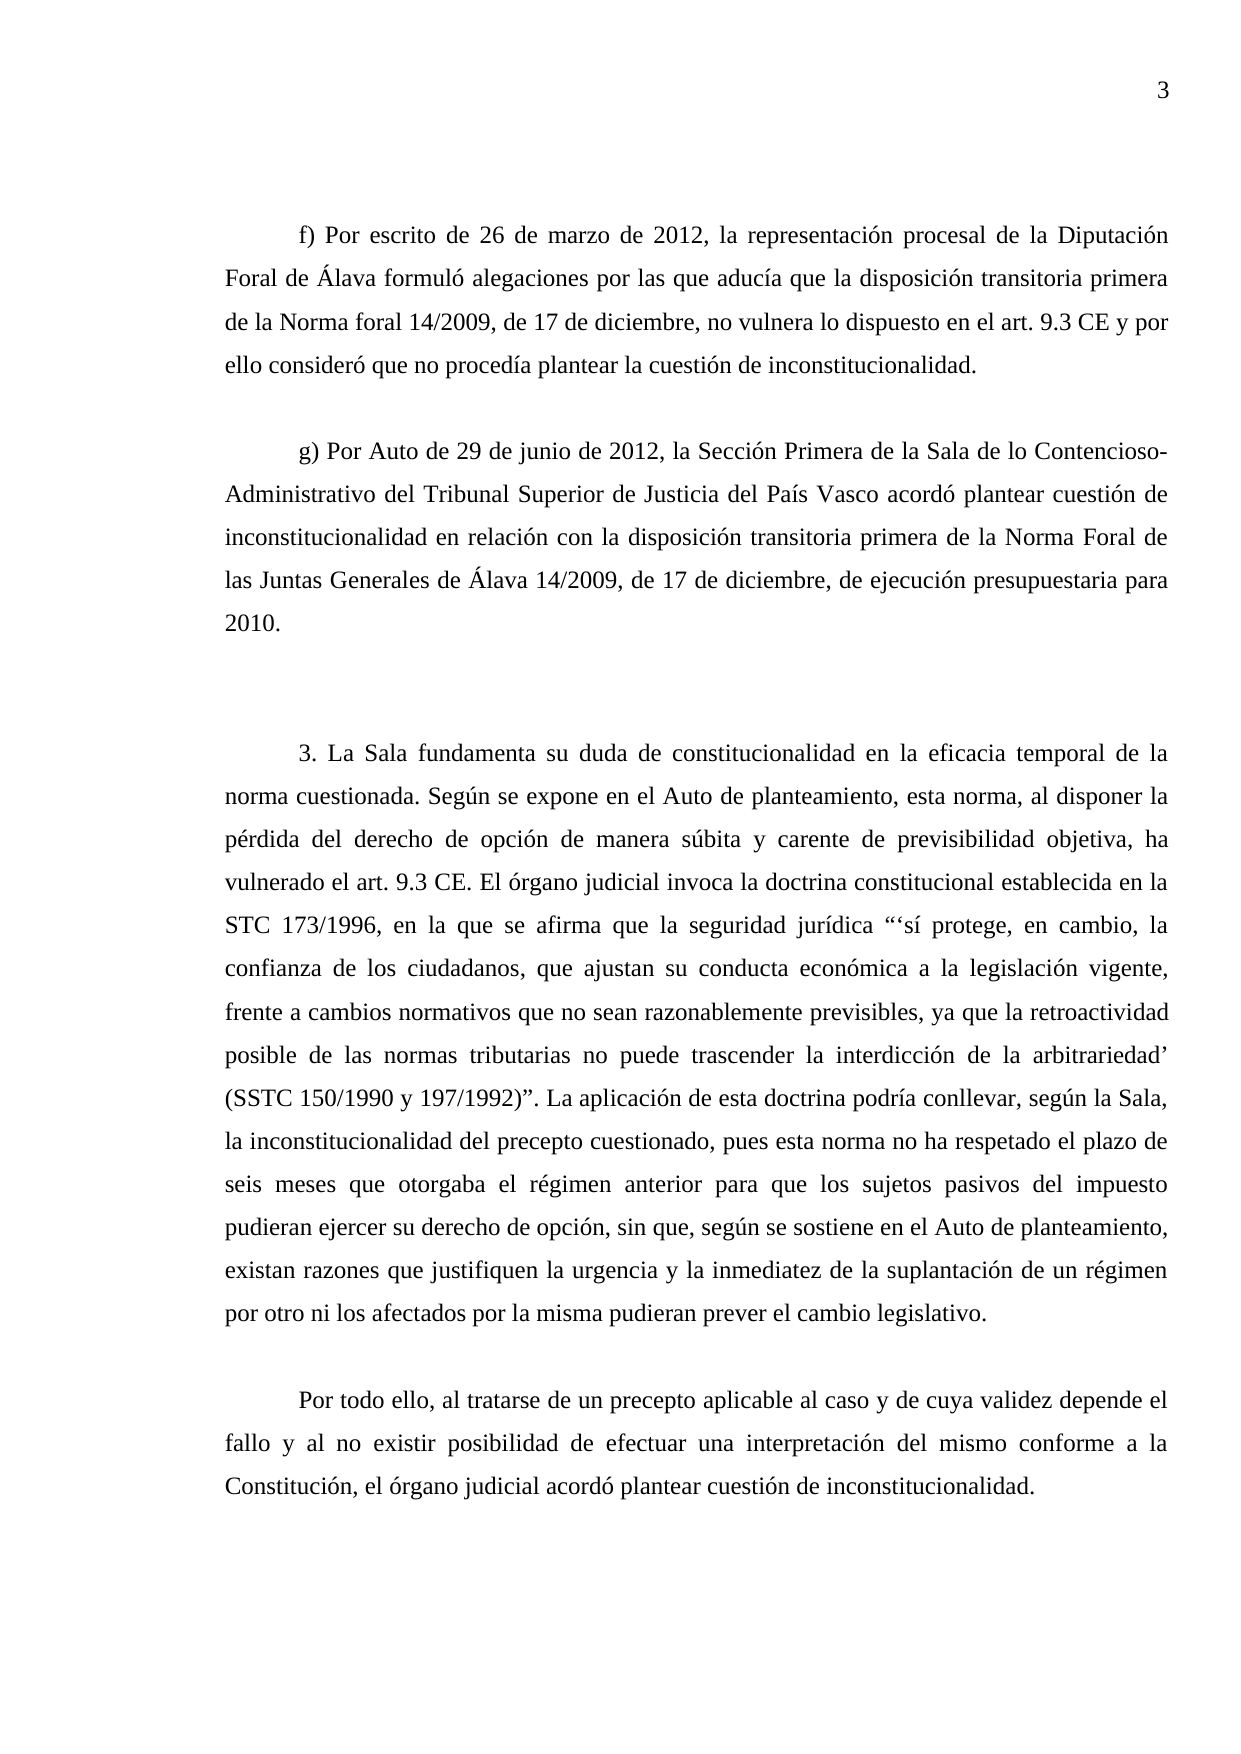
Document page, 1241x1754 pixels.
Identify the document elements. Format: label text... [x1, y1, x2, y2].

text Por todo ello, al tratarse de un precepto aplicable al caso y de cuya validez depende el fallo y al no existir posibilidad de efectuar una interpretación del mismo conforme a la Constitución, el órgano judicial acordó plantear cuestión de inconstitucionalidad. [224, 1385, 1169, 1500]
text g) Por Auto de 29 de junio de 2012, la Sección Primera de la Sala de lo Contencioso-Administrativo del Tribunal Superior de Justicia del País Vasco acordó plantear cuestión de inconstitucionalidad en relación con la disposición transitoria primera de la Norma Foral de las Juntas Generales de Álava 14/2009, de 17 de diciembre, de ejecución presupuestaria para 2010. [224, 436, 1169, 637]
text f) Por escrito de 26 de marzo de 2012, la representación procesal de la Diputación Foral de Álava formuló alegaciones por las que aducía que la disposición transitoria primera de la Norma foral 14/2009, de 17 de diciembre, no vulnera lo dispuesto en el art. 9.3 CE y por ello consideró que no procedía plantear la cuestión de inconstitucionalidad. [224, 220, 1169, 378]
text 3. La Sala fundamenta su duda de constitucionalidad en la eficacia temporal de la norma cuestionada. Según se expone en el Auto de planteamiento, esta norma, al disponer la pérdida del derecho de opción de manera súbita y carente de previsibilidad objetiva, ha vulnerado el art. 9.3 CE. El órgano judicial invoca la doctrina constitucional establecida en la STC 173/1996, en la que se afirma que la seguridad jurídica “‘sí protege, en cambio, la confianza de los ciudadanos, que ajustan su conducta económica a la legislación vigente, frente a cambios normativos que no sean razonablemente previsibles, ya que la retroactividad posible de las normas tributarias no puede trascender la interdicción de la arbitrariedad’ (SSTC 150/1990 y 197/1992)”. La aplicación de esta doctrina podría conllevar, según la Sala, la inconstitucionalidad del precepto cuestionado, pues esta norma no ha respetado el plazo de seis meses que otorgaba el régimen anterior para que los sujetos pasivos del impuesto pudieran ejercer su derecho de opción, sin que, según se sostiene en el Auto de planteamiento, existan razones que justifiquen la urgencia y la inmediatez de la suplantación de un régimen por otro ni los afectados por la misma pudieran prever el cambio legislativo. [224, 738, 1169, 1327]
